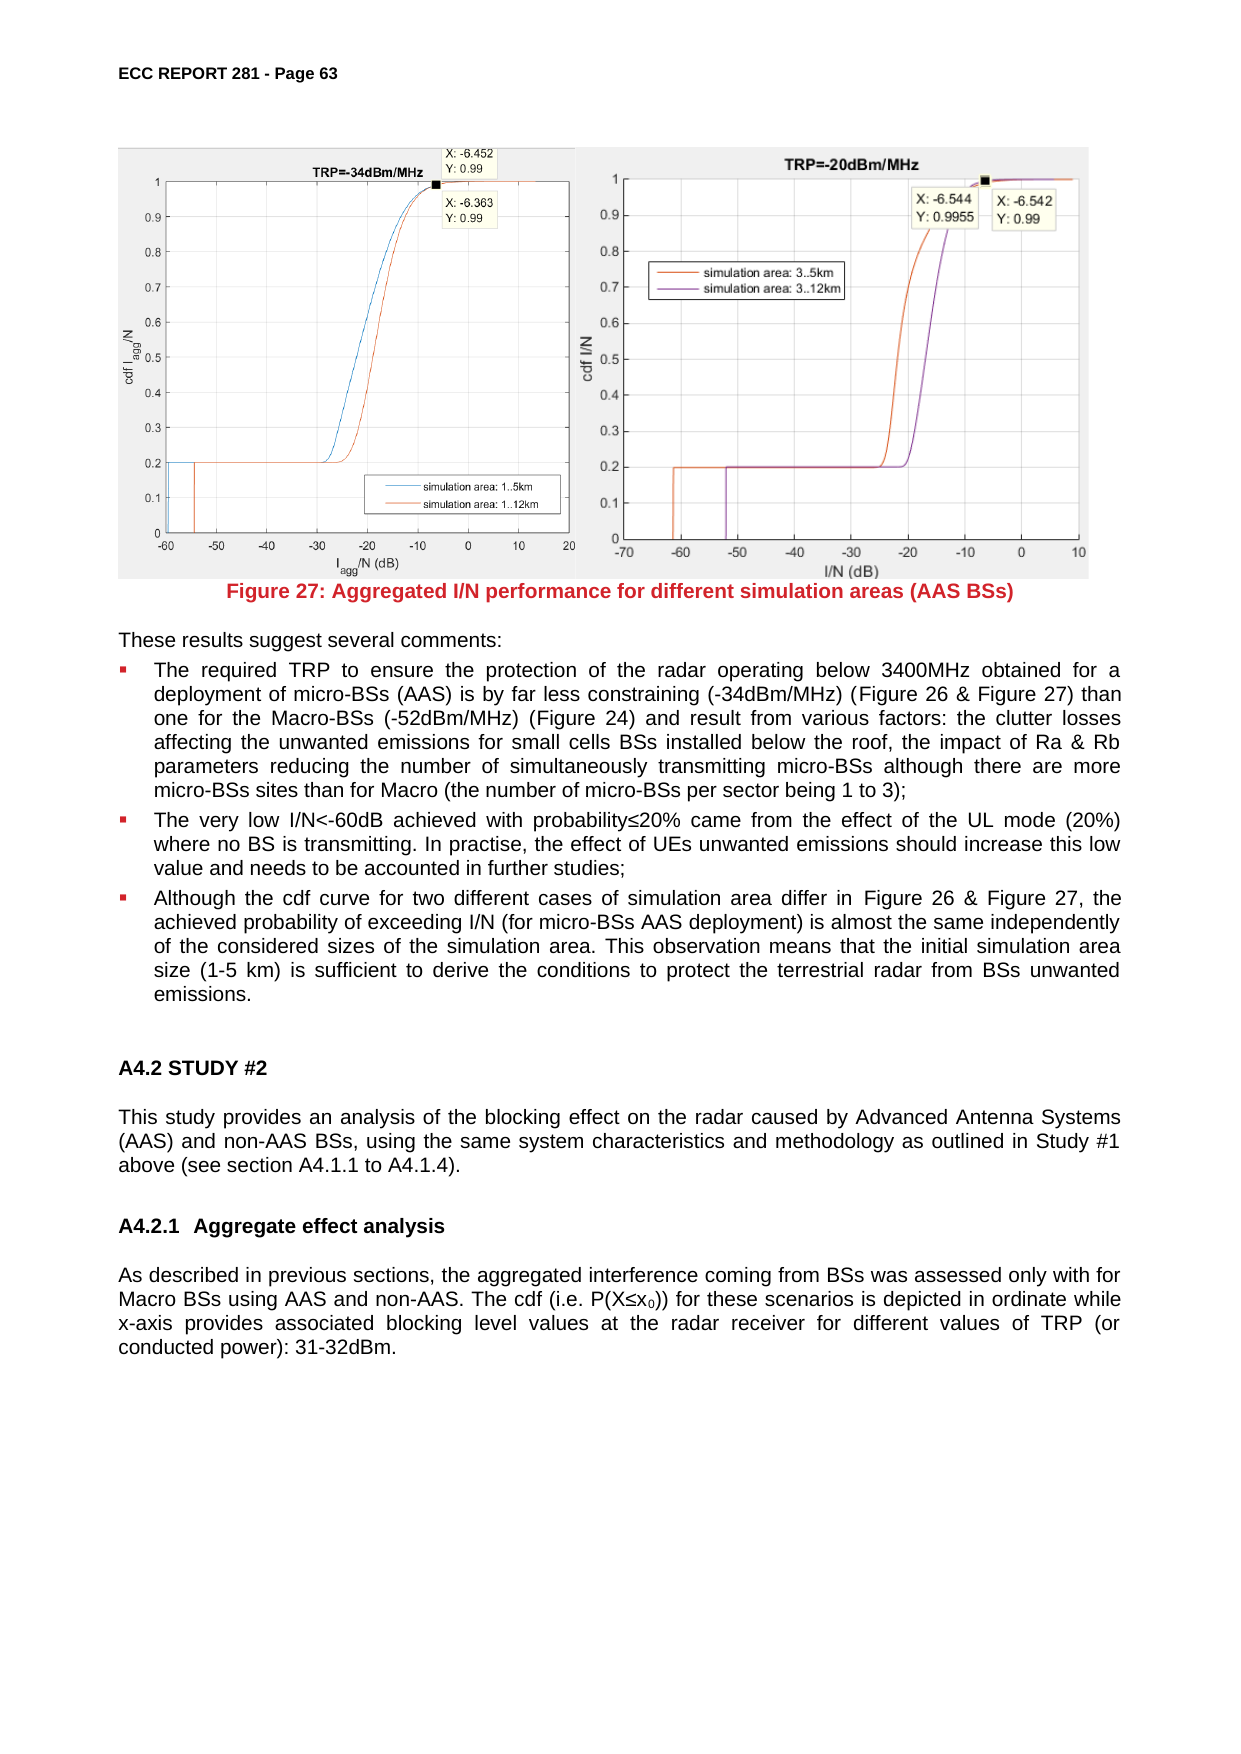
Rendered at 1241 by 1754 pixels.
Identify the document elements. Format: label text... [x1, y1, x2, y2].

text As described in previous sections, the aggregated interference coming from BSs was assessed only with for Macro BSs using AAS and non-AAS. The cdf (i.e. P(X≤x0)) for these scenarios is depicted in ordinate while x-axis provides associated blocking level values at the radar receiver for different values of TRP (or conducted power): 31-32dBm. [118, 1263, 1122, 1359]
text These results suggest several comments: [118, 627, 1122, 651]
picture [118, 147, 1089, 579]
text Although the cdf curve for two different cases of simulation area differ in Figure 26 & Figure 27, the achieved probability of exceeding I/N (for micro-BSs AAS deployment) is almost the same independently of the considered sizes of the simulation area. This observation means that the initial simulation area size (1-5 km) is sufficient to derive the conditions to protect the terrestrial radar from BSs unwanted emissions. [118, 886, 1122, 1006]
text Figure 27: Aggregated I/N performance for different simulation areas (AAS BSs) [118, 578, 1122, 602]
text The very low I/N<-60dB achieved with probability≤20% came from the effect of the UL mode (20%) where no BS is transmitting. In practise, the effect of UEs unwanted emissions should increase this low value and needs to be accounted in further studies; [118, 808, 1122, 880]
subtitle Aggregate effect analysis [118, 1214, 1122, 1238]
subtitle STUDY #2 [118, 1056, 1122, 1080]
text The required TRP to ensure the protection of the radar operating below 3400MHz obtained for a deployment of micro-BSs (AAS) is by far less constraining (-34dBm/MHz) (Figure 26 & Figure 27) than one for the Macro-BSs (-52dBm/MHz) (Figure 24) and result from various factors: the clutter losses affecting the unwanted emissions for small cells BSs installed below the roof, the impact of Ra & Rb parameters reducing the number of simultaneously transmitting micro-BSs although there are more micro-BSs sites than for Macro (the number of micro-BSs per sector being 1 to 3); [118, 658, 1122, 802]
text This study provides an analysis of the blocking effect on the radar caused by Advanced Antenna Systems (AAS) and non-AAS BSs, using the same system characteristics and methodology as outlined in Study #1 above (see section A4.1.1 to A4.1.4). [118, 1105, 1122, 1177]
